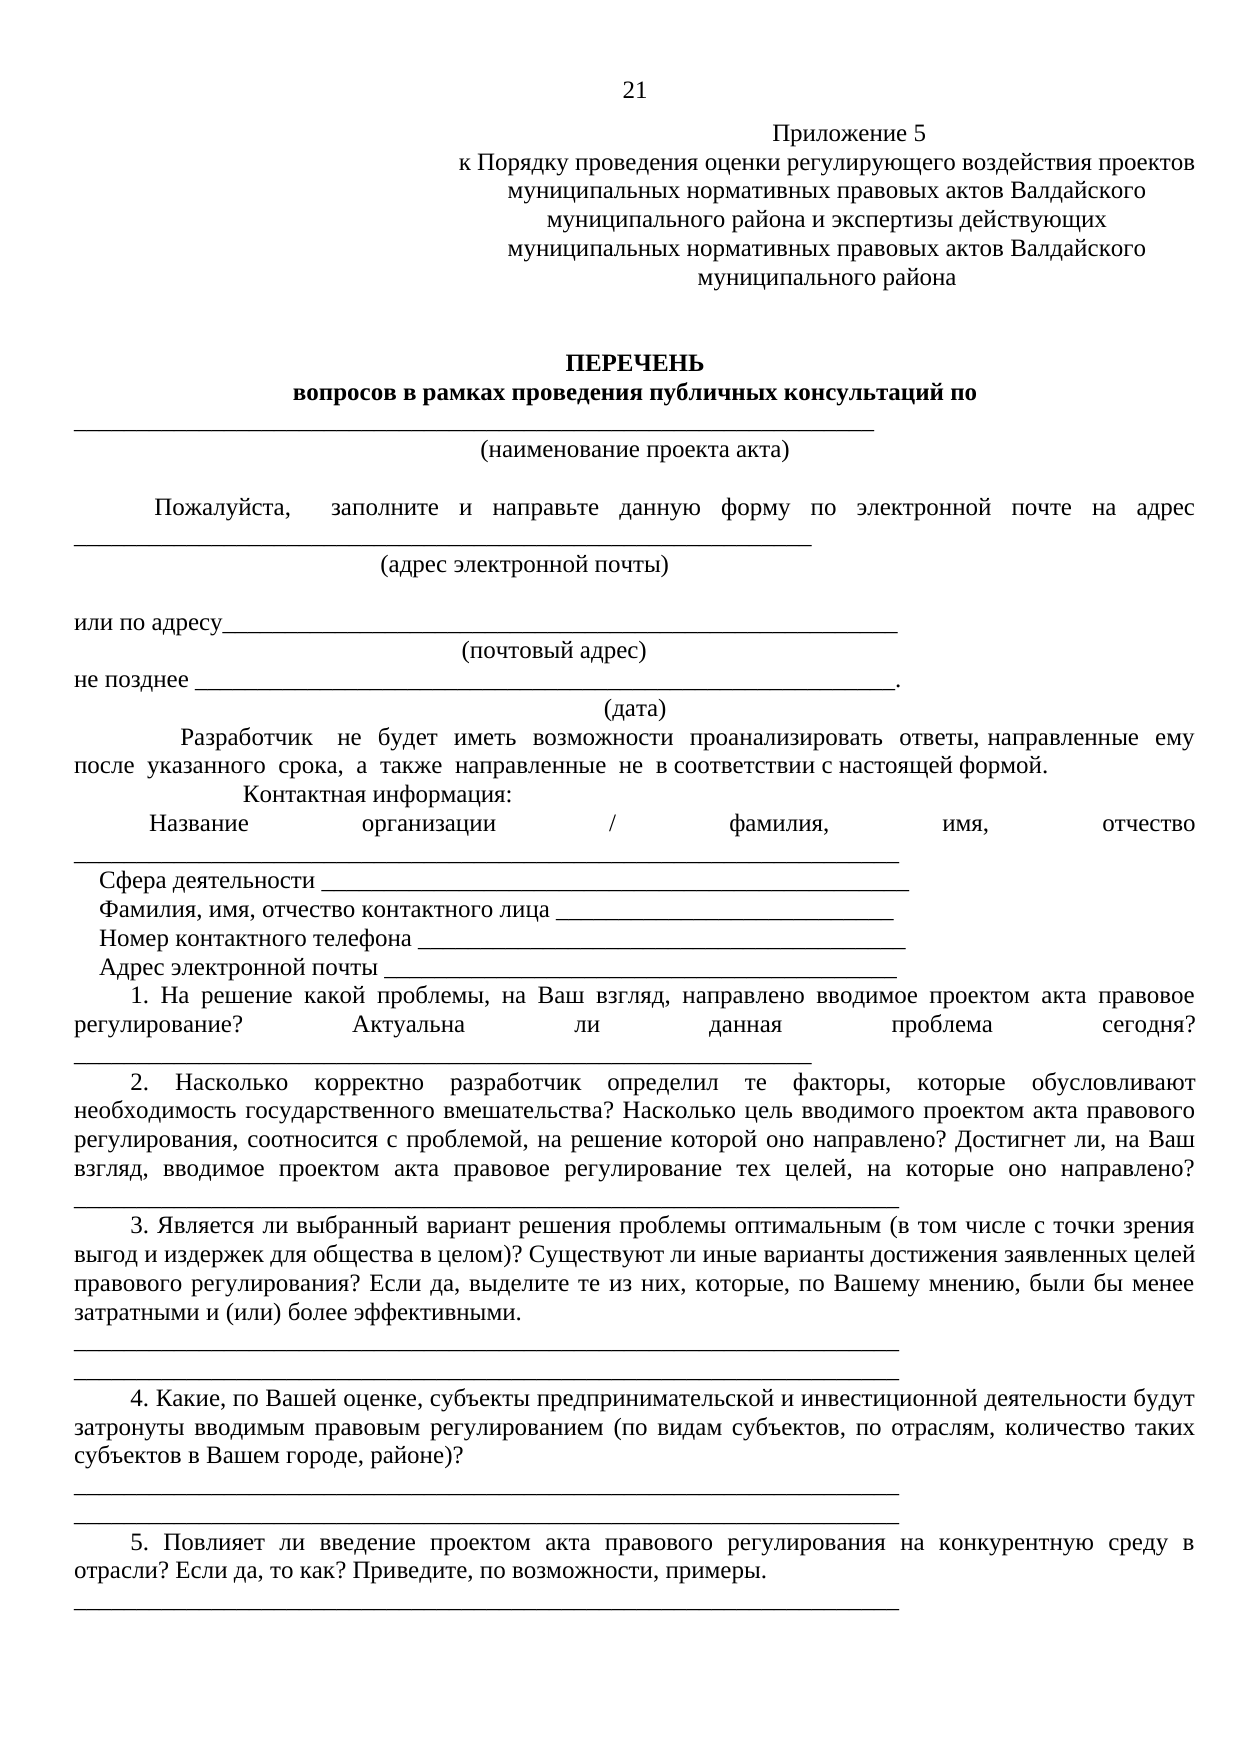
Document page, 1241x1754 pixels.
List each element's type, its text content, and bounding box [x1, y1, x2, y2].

text __________________________________________________________________ [74, 1469, 1196, 1498]
text (наименование проекта акта) [74, 434, 1196, 463]
text не позднее ________________________________________________________. [74, 664, 1196, 693]
text (адрес электронной почты) [74, 549, 1196, 578]
text ПЕРЕЧЕНЬ [74, 348, 1196, 377]
text Контактная информация: [74, 779, 1196, 808]
text Пожалуйста, заполните и направьте данную форму по электронной почте на адрес ___________________________________________________________ [74, 492, 1196, 549]
text или по адресу______________________________________________________ [74, 607, 1196, 636]
text 1. На решение какой проблемы, на Ваш взгляд, направлено вводимое проектом акта правовое регулирование? Актуальна ли данная проблема сегодня?___________________________________________________________ [74, 981, 1196, 1067]
text 4. Какие, по Вашей оценке, субъекты предпринимательской и инвестиционной деятельности будут затронуты вводимым правовым регулированием (по видам субъектов, по отраслям, количество таких субъектов в Вашем городе, районе)? [74, 1383, 1196, 1469]
text Сфера деятельности _______________________________________________ [74, 866, 1196, 894]
text Разработчик не будет иметь возможности проанализировать ответы, направленные ему после указанного срока, а также направленные не в соответствии с настоящей формой. [74, 722, 1196, 779]
text 5. Повлияет ли введение проектом акта правового регулирования на конкурентную среду в отрасли? Если да, то как? Приведите, по возможности, примеры. [74, 1527, 1196, 1584]
text __________________________________________________________________ [74, 1354, 1196, 1383]
text Номер контактного телефона _______________________________________ [74, 923, 1196, 952]
text __________________________________________________________________ [74, 1326, 1196, 1354]
text (дата) [74, 693, 1196, 722]
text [74, 1584, 1196, 1613]
text Приложение 5 [502, 118, 1196, 147]
text 3. Является ли выбранный вариант решения проблемы оптимальным (в том числе с точки зрения выгод и издержек для общества в целом)? Существуют ли иные варианты достижения заявленных целей правового регулирования? Если да, выделите те из них, которые, по Вашему мнению, были бы менее затратными и (или) более эффективными. [74, 1211, 1196, 1326]
text вопросов в рамках проведения публичных консультаций по [74, 377, 1196, 406]
text __________________________________________________________________ [74, 1498, 1196, 1527]
text Название организации / фамилия, имя, отчество __________________________________________________________________ [74, 808, 1196, 866]
text (почтовый адрес) [74, 636, 1196, 664]
text ________________________________________________________________ [74, 406, 1196, 434]
text Фамилия, имя, отчество контактного лица ___________________________ [74, 894, 1196, 923]
text Адрес электронной почты _________________________________________ [74, 952, 1196, 981]
text 2. Насколько корректно разработчик определил те факторы, которые обусловливают необходимость государственного вмешательства? Насколько цель вводимого проектом акта правового регулирования, соотносится с проблемой, на решение которой оно направлено? Достигнет ли, на Ваш взгляд, вводимое проектом акта правовое регулирование тех целей, на которые оно направлено? __________________________________________________________________ [74, 1067, 1196, 1211]
text к Порядку проведения оценки регулирующего воздействия проектов муниципальных нормативных правовых актов Валдайского муниципального района и экспертизы действующих муниципальных нормативных правовых актов Валдайского муниципального района [458, 147, 1196, 291]
